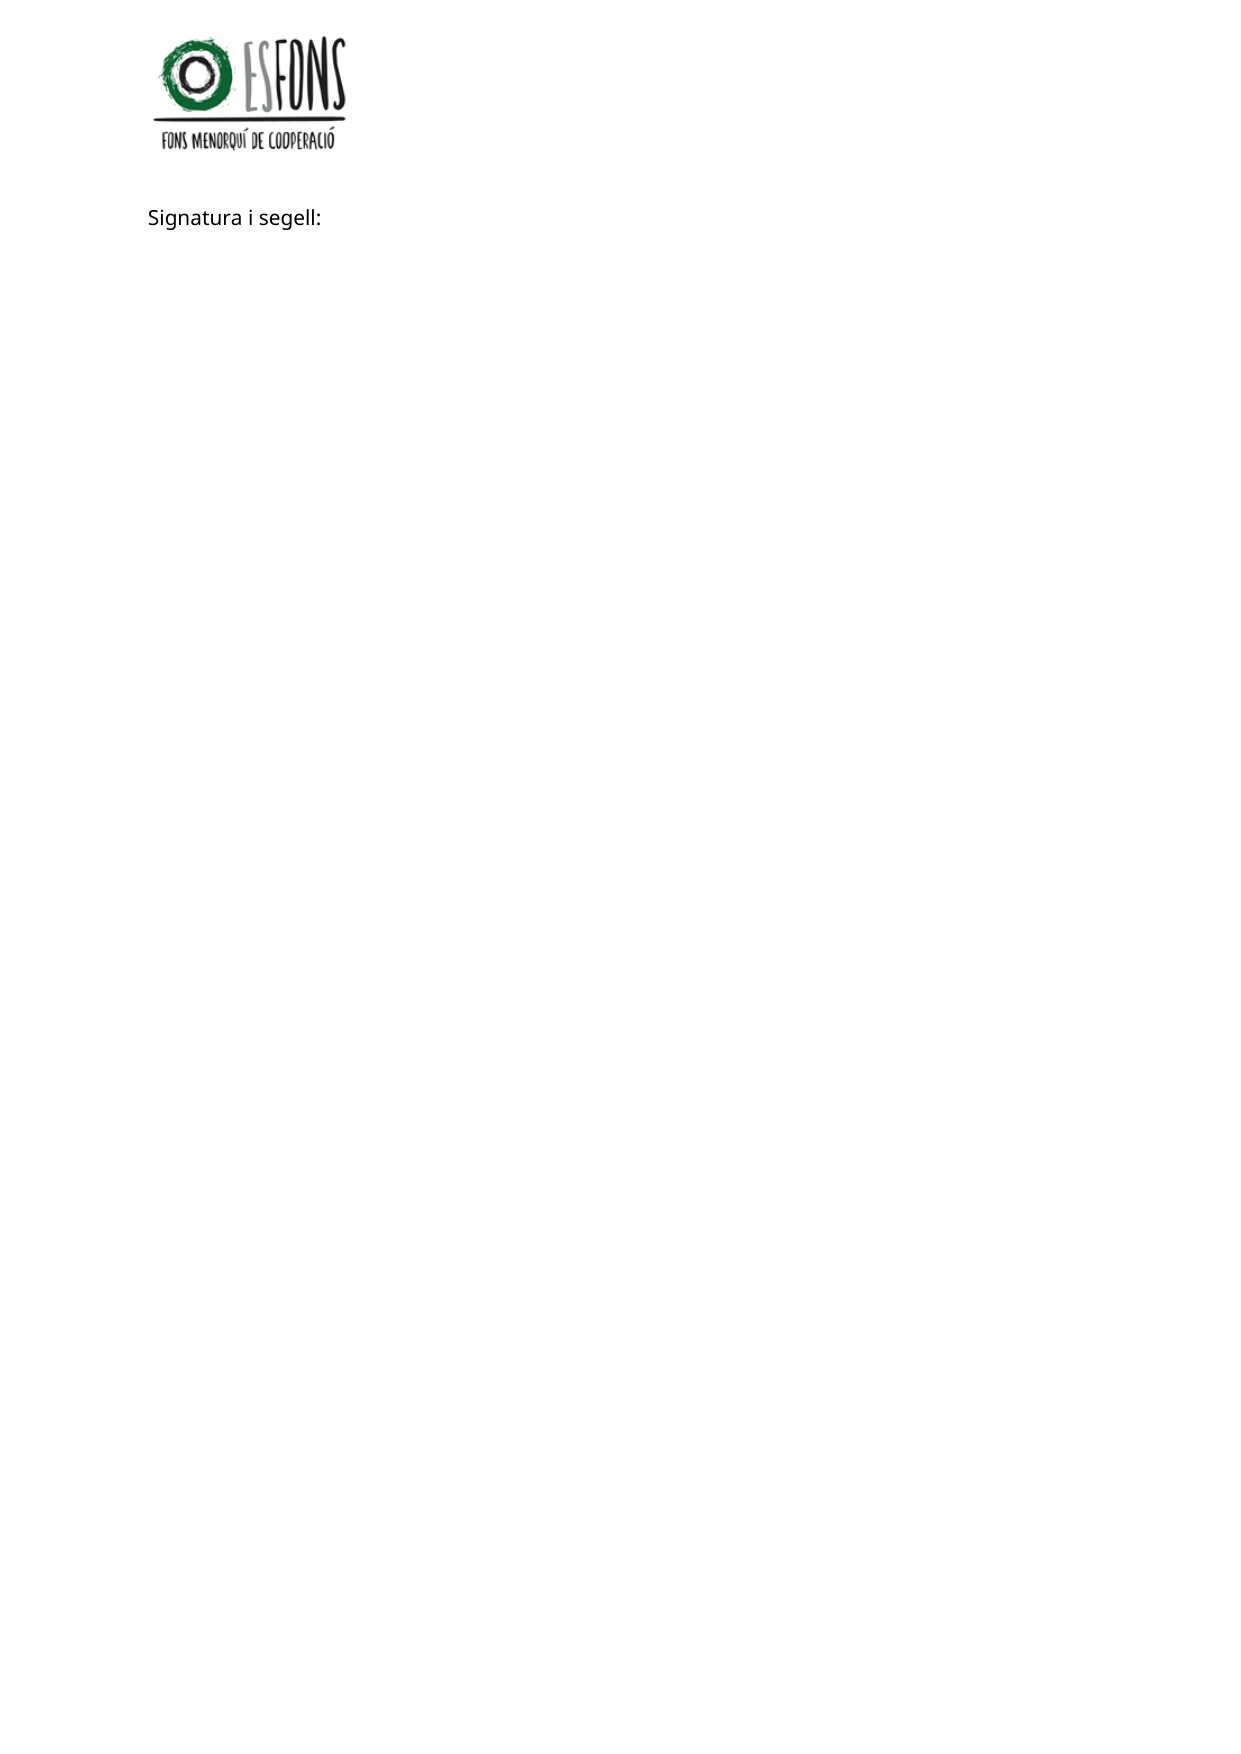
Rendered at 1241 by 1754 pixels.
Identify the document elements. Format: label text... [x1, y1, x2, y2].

picture [103, 14, 424, 175]
text Signatura i segell: [148, 203, 1122, 231]
